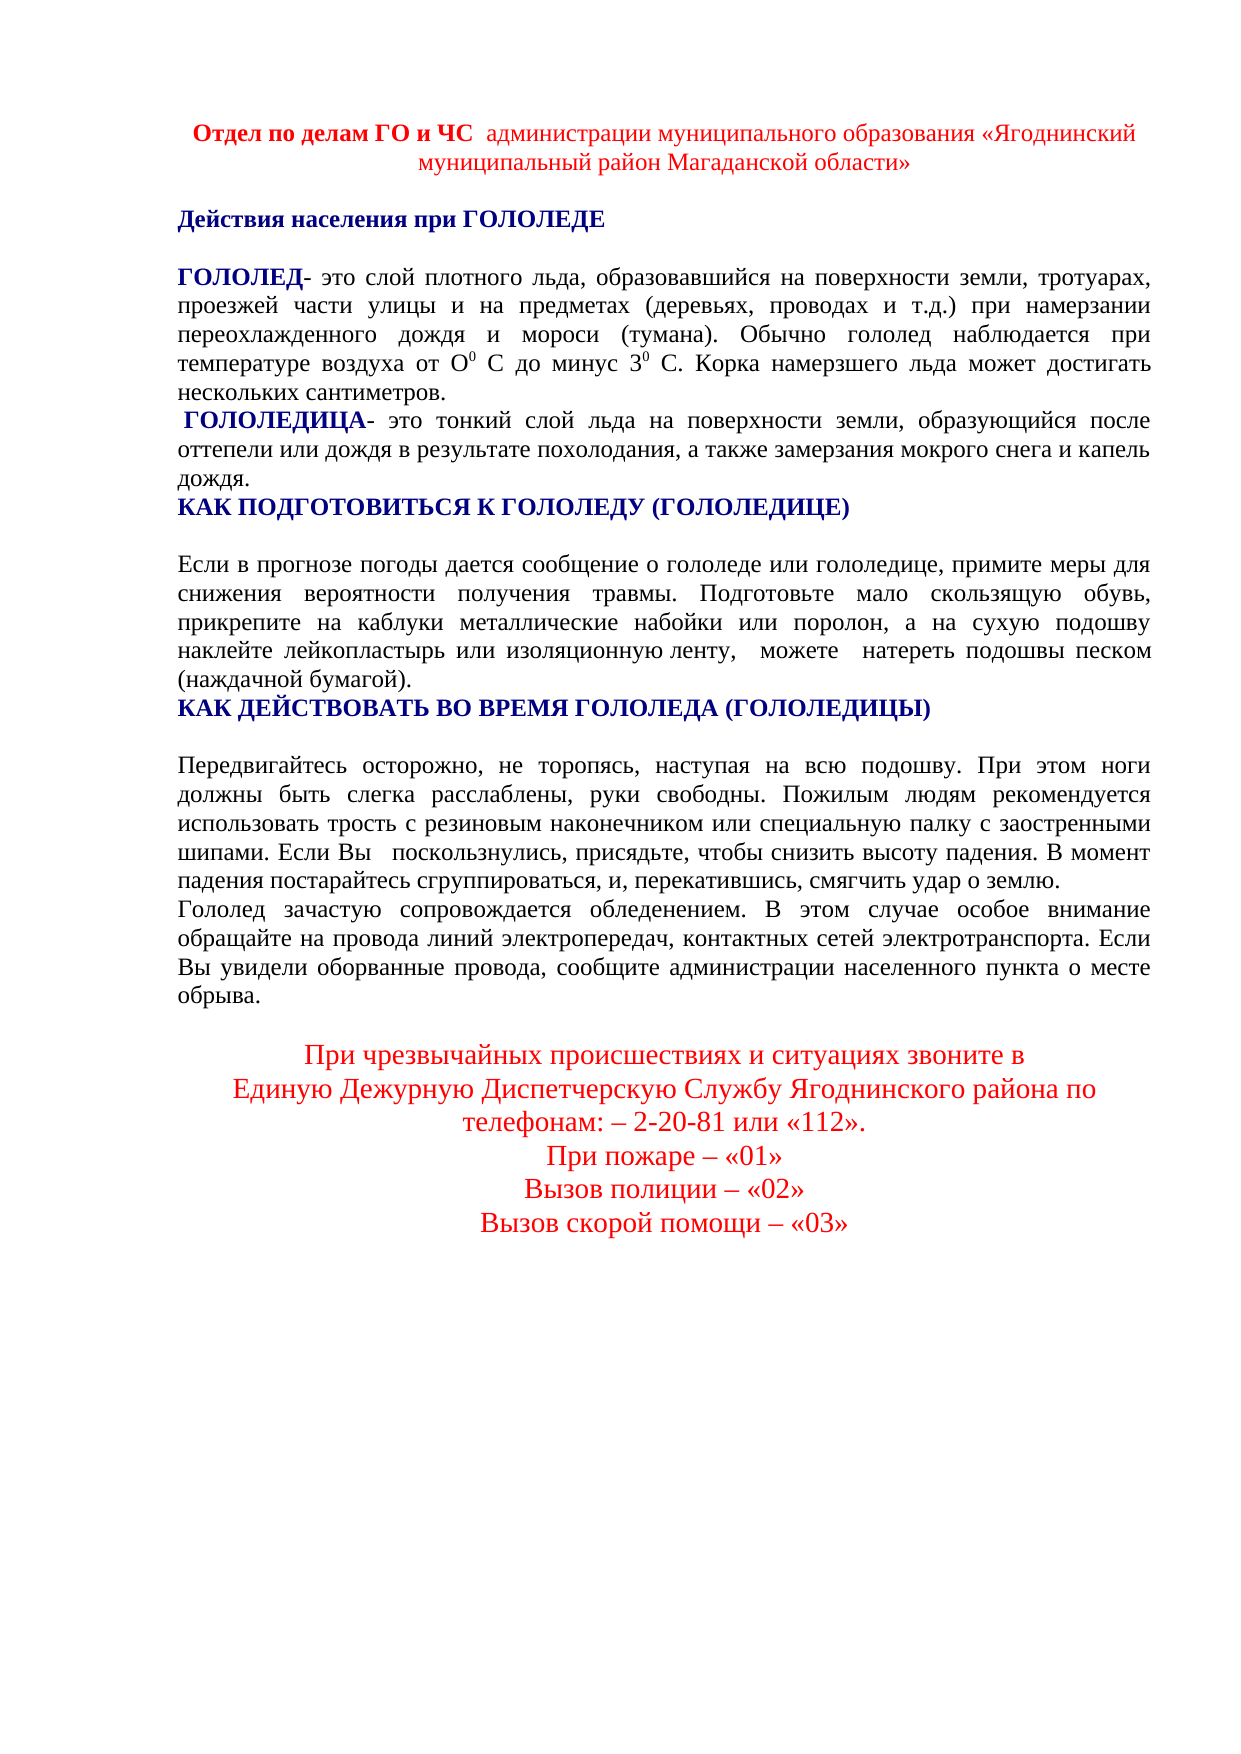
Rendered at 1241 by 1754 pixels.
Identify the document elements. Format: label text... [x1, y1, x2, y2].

text КАК ДЕЙСТВОВАТЬ ВО ВРЕМЯ ГОЛОЛЕДА (ГОЛОЛЕДИЦЫ) [177, 693, 1152, 722]
text Единую Дежурную Диспетчерскую Службу Ягоднинского района по телефонам: – 2-20-81 или «112». [177, 1071, 1152, 1138]
text Гололед зачастую сопровождается обледенением. В этом случае особое внимание обращайте на провода линий электропередач, контактных сетей электротранспорта. Если Вы увидели оборванные провода, сообщите администрации населенного пункта о месте обрыва. [177, 894, 1152, 1009]
text Вызов скорой помощи – «03» [177, 1205, 1152, 1239]
text Передвигайтесь осторожно, не торопясь, наступая на всю подошву. При этом ноги должны быть слегка расслаблены, руки свободны. Пожилым людям рекомендуется использовать трость с резиновым наконечником или специальную палку с заостренными шипами. Если Вы поскользнулись, присядьте, чтобы снизить высоту падения. В момент падения постарайтесь сгруппироваться, и, перекатившись, смягчить удар о землю. [177, 751, 1152, 894]
text При пожаре – «01» [177, 1138, 1152, 1172]
text ГОЛОЛЕДИЦА- это тонкий слой льда на поверхности земли, образующийся после оттепели или дождя в результате похолодания, а также замерзания мокрого снега и капель дождя. [177, 406, 1152, 492]
text При чрезвычайных происшествиях и ситуациях звоните в [177, 1037, 1152, 1071]
text Действия населения при ГОЛОЛЕДЕ [177, 204, 1152, 233]
text Вызов полиции – «02» [177, 1172, 1152, 1205]
subtitle Отдел по делам ГО и ЧС администрации муниципального образования «Ягоднинский муниципальный район Магаданской области» [177, 118, 1152, 176]
text КАК ПОДГОТОВИТЬСЯ К ГОЛОЛЕДУ (ГОЛОЛЕДИЦЕ) [177, 492, 1152, 521]
text ГОЛОЛЕД- это слой плотного льда, образовавшийся на поверхности земли, тротуарах, проезжей части улицы и на предметах (деревьях, проводах и т.д.) при намерзании переохлажденного дождя и мороси (тумана). Обычно гололед наблюдается при температуре воздуха от О0 С до минус 30 С. Корка намерзшего льда может достигать нескольких сантиметров. [177, 262, 1152, 406]
text Если в прогнозе погоды дается сообщение о гололеде или гололедице, примите меры для снижения вероятности получения травмы. Подготовьте мало скользящую обувь, прикрепите на каблуки металлические набойки или поролон, а на сухую подошву наклейте лейкопластырь или изоляционную ленту, можете натереть подошвы песком (наждачной бумагой). [177, 549, 1152, 693]
